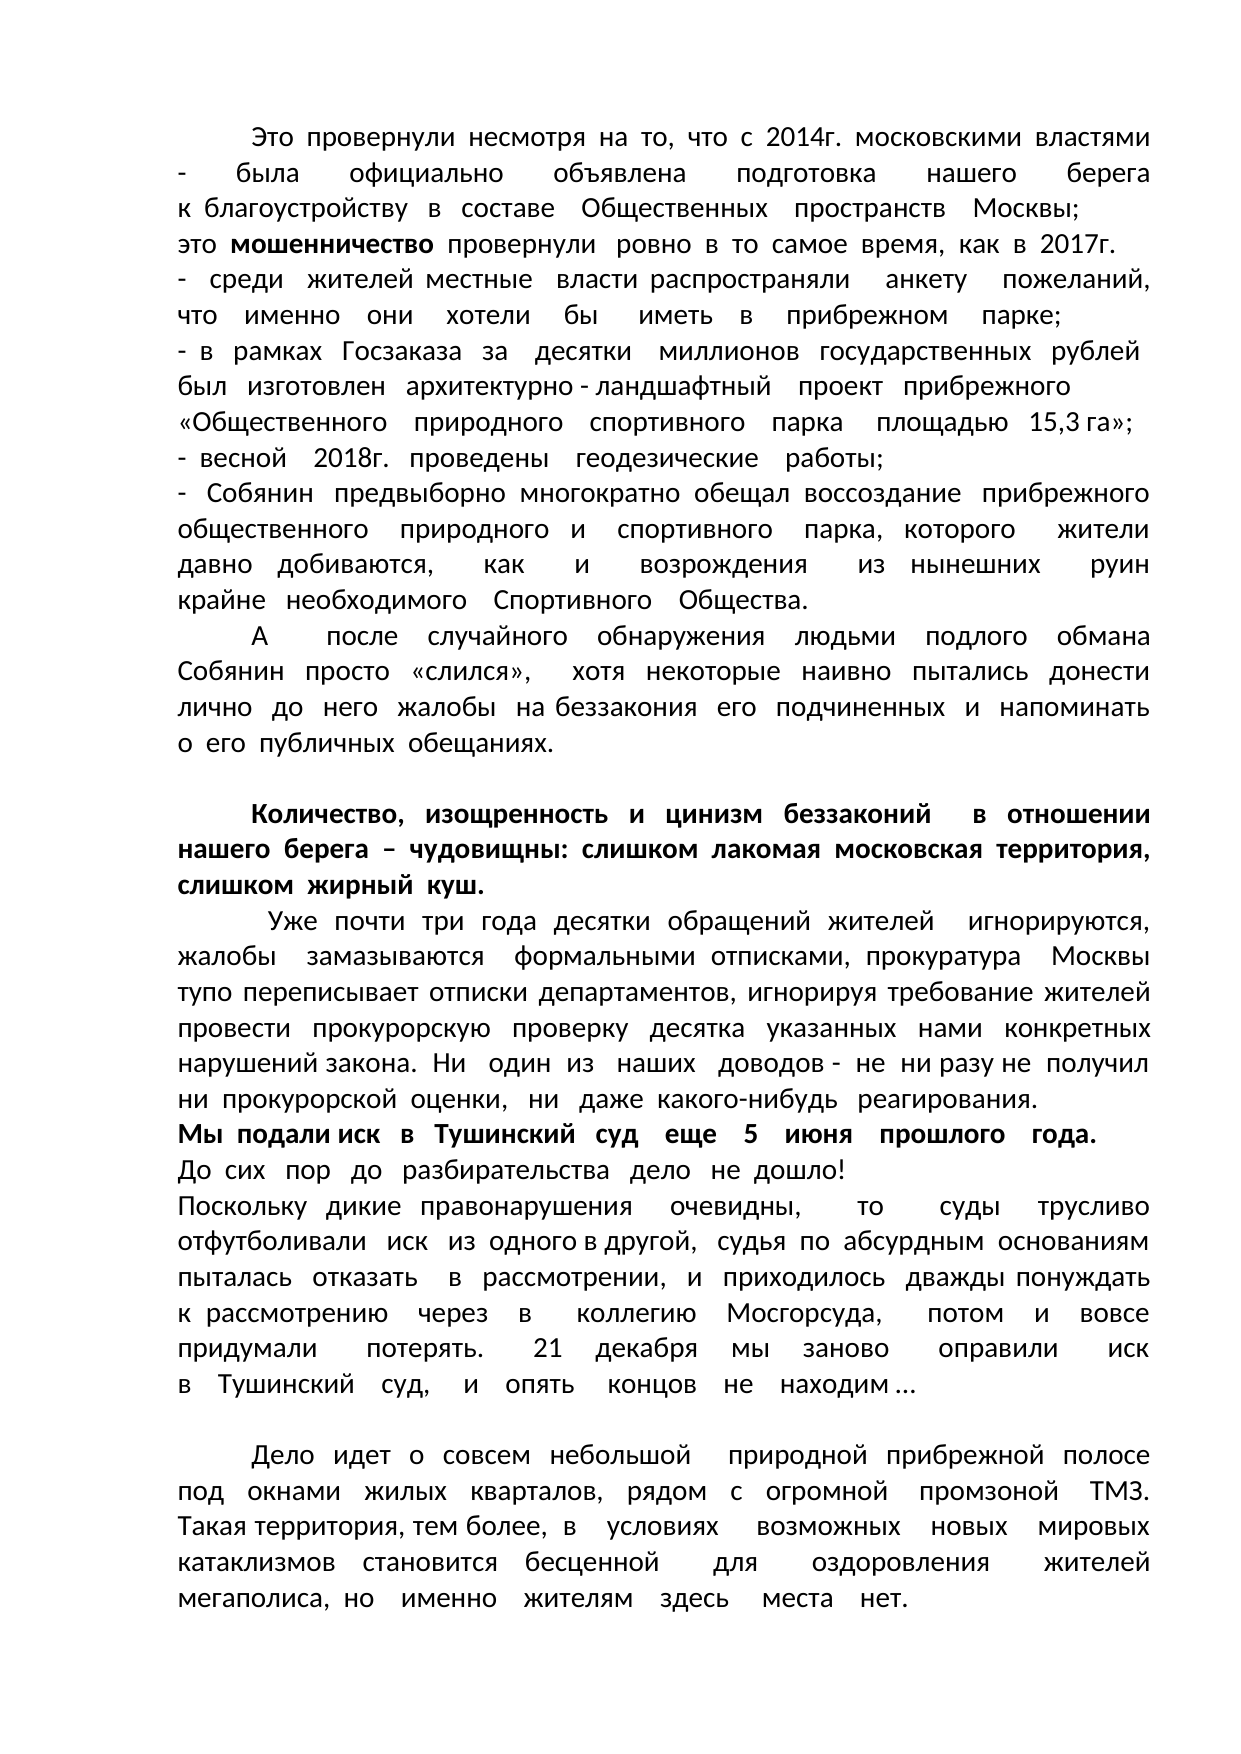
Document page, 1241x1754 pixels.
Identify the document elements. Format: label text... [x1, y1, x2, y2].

text Поскольку дикие правонарушения очевидны, то суды трусливо отфутболивали иск из одного в другой, судья по абсурдным основаниям пыталась отказать в рассмотрении, и приходилось дважды понуждать к рассмотрению через в коллегию Мосгорсуда, потом и вовсе придумали потерять. 21 декабря мы заново оправили иск в Тушинский суд, и опять концов не находим … [177, 1187, 1152, 1401]
text - Собянин предвыборно многократно обещал воссоздание прибрежного общественного природного и спортивного парка, которого жители давно добиваются, как и возрождения из нынешних руин крайне необходимого Спортивного Общества. [177, 474, 1152, 617]
text Количество, изощренность и цинизм беззаконий в отношении нашего берега – чудовищны: слишком лакомая московская территория, слишком жирный куш. [177, 795, 1152, 902]
text Мы подали иск в Тушинский суд еще 5 июня прошлого года. [177, 1116, 1152, 1151]
text это мошенничество провернули ровно в то самое время, как в 2017г. [177, 225, 1152, 261]
text - в рамках Госзаказа за десятки миллионов государственных рублей был изготовлен архитектурно - ландшафтный проект прибрежного «Общественного природного спортивного парка площадью 15,3 га»; [177, 332, 1152, 439]
text А после случайного обнаружения людьми подлого обмана Собянин просто «слился», хотя некоторые наивно пытались донести лично до него жалобы на беззакония его подчиненных и напоминать о его публичных обещаниях. [177, 617, 1152, 759]
text Дело идет о совсем небольшой природной прибрежной полосе под окнами жилых кварталов, рядом с огромной промзоной ТМЗ. Такая территория, тем более, в условиях возможных новых мировых катаклизмов становится бесценной для оздоровления жителей мегаполиса, но именно жителям здесь места нет. [177, 1436, 1152, 1614]
text До сих пор до разбирательства дело не дошло! [177, 1151, 1152, 1187]
text Уже почти три года десятки обращений жителей игнорируются, жалобы замазываются формальными отписками, прокуратура Москвы тупо переписывает отписки департаментов, игнорируя требование жителей провести прокурорскую проверку десятка указанных нами конкретных нарушений закона. Ни один из наших доводов - не ни разу не получил ни прокурорской оценки, ни даже какого-нибудь реагирования. [177, 902, 1152, 1116]
text - весной 2018г. проведены геодезические работы; [177, 439, 1152, 474]
text - среди жителей местные власти распространяли анкету пожеланий, что именно они хотели бы иметь в прибрежном парке; [177, 261, 1152, 332]
text Это провернули несмотря на то, что с 2014г. московскими властями - была официально объявлена подготовка нашего берега к благоустройству в составе Общественных пространств Москвы; [177, 118, 1152, 225]
